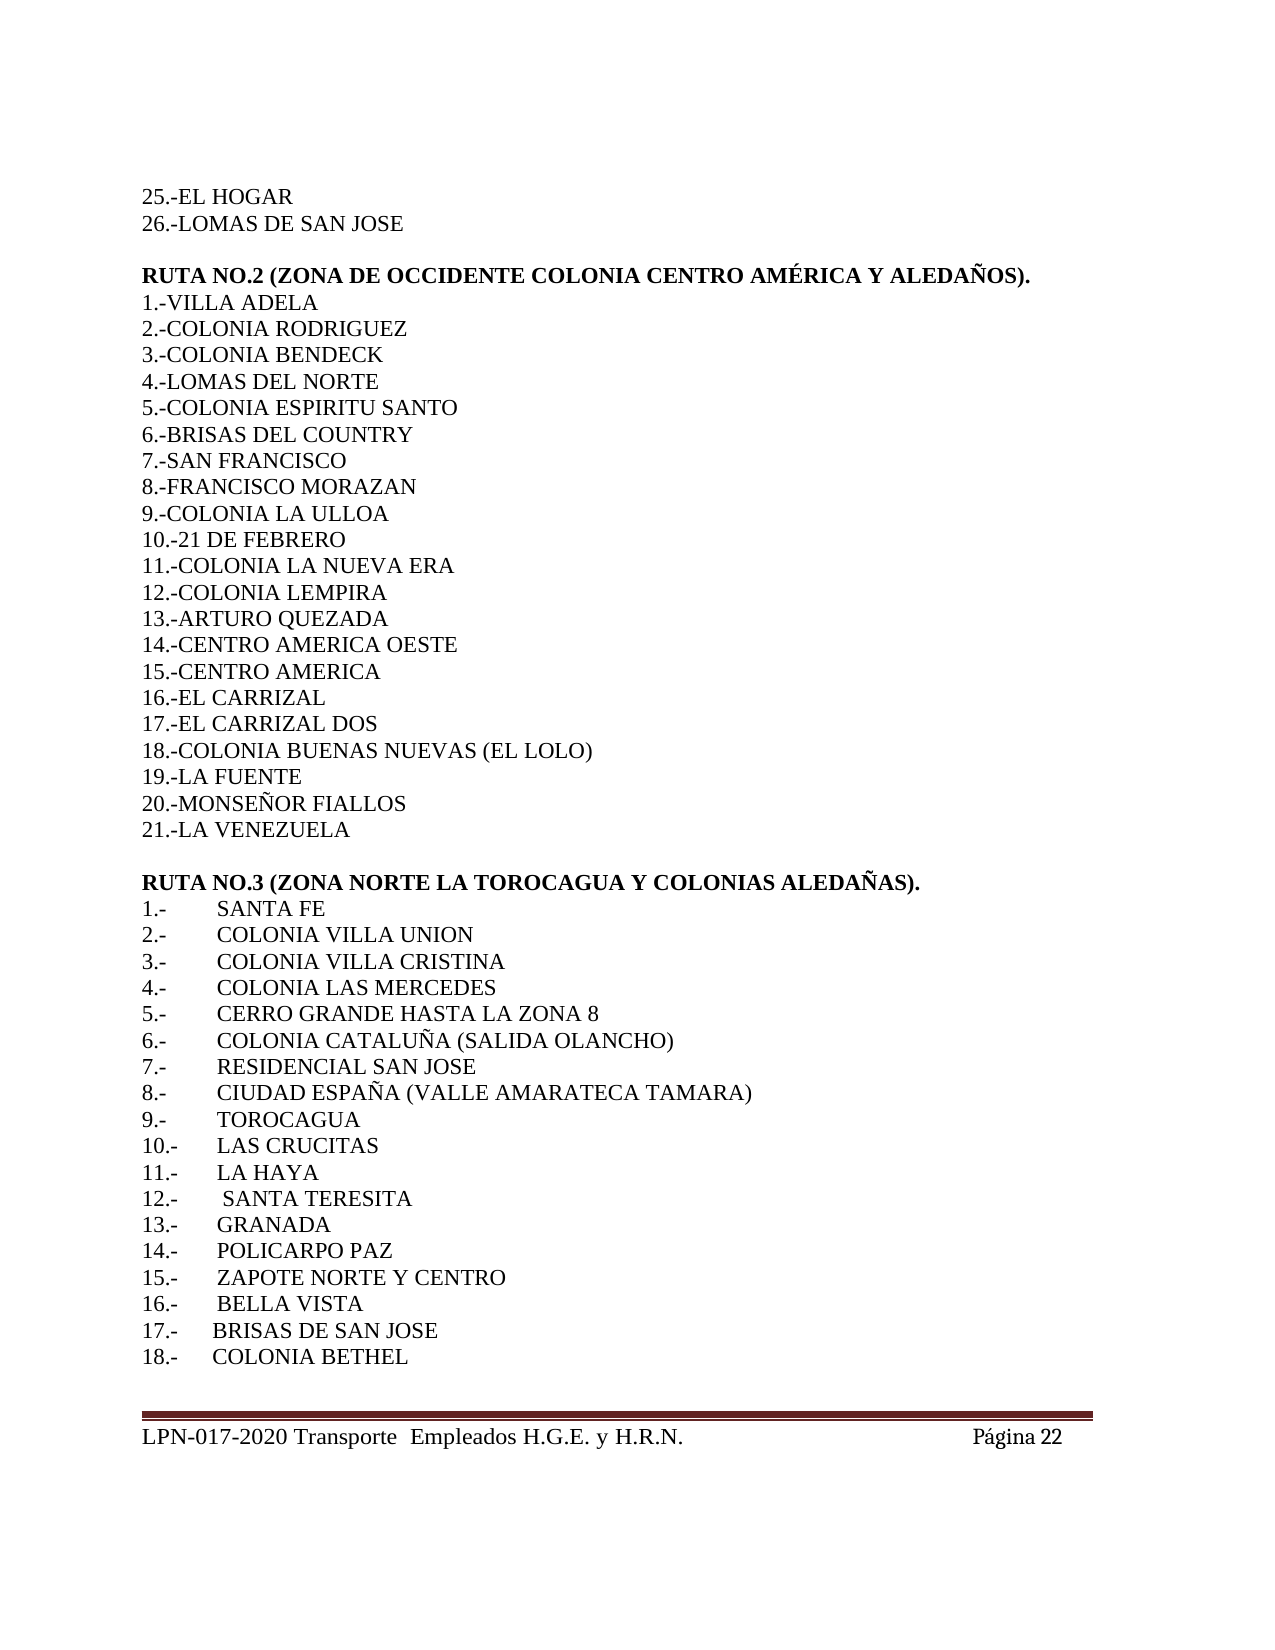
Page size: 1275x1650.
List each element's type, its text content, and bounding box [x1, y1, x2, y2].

text 3.- COLONIA VILLA CRISTINA [142, 948, 1093, 974]
text 11.-COLONIA LA NUEVA ERA [142, 552, 1093, 579]
text RUTA NO.2 (ZONA DE OCCIDENTE COLONIA CENTRO AMÉRICA Y ALEDAÑOS). [142, 262, 1093, 289]
text 6.-BRISAS DEL COUNTRY [142, 421, 1093, 447]
text 20.-MONSEÑOR FIALLOS [142, 789, 1093, 816]
text 2.-COLONIA RODRIGUEZ [142, 315, 1093, 342]
text 12.- SANTA TERESITA [142, 1185, 1093, 1211]
text 4.-LOMAS DEL NORTE [142, 368, 1093, 394]
text 9.-COLONIA LA ULLOA [142, 500, 1093, 526]
text 14.- POLICARPO PAZ [142, 1238, 1093, 1264]
text 11.- LA HAYA [142, 1158, 1093, 1185]
text 17.-EL CARRIZAL DOS [142, 711, 1093, 737]
text 17.- BRISAS DE SAN JOSE [142, 1317, 1093, 1343]
text 26.-LOMAS DE SAN JOSE [142, 210, 1093, 236]
text 13.-ARTURO QUEZADA [142, 605, 1093, 631]
text 10.-21 DE FEBRERO [142, 526, 1093, 552]
text RUTA NO.3 (ZONA NORTE LA TOROCAGUA Y COLONIAS ALEDAÑAS). [142, 869, 1093, 895]
text 10.- LAS CRUCITAS [142, 1132, 1093, 1158]
text 1.-VILLA ADELA [142, 289, 1093, 315]
text 15.-CENTRO AMERICA [142, 658, 1093, 684]
text 2.- COLONIA VILLA UNION [142, 921, 1093, 948]
text 18.- COLONIA BETHEL [142, 1343, 1093, 1369]
text 1.- SANTA FE [142, 895, 1093, 921]
text 9.- TOROCAGUA [142, 1106, 1093, 1132]
text 6.- COLONIA CATALUÑA (SALIDA OLANCHO) [142, 1027, 1093, 1053]
text 15.- ZAPOTE NORTE Y CENTRO [142, 1264, 1093, 1290]
text 4.- COLONIA LAS MERCEDES [142, 974, 1093, 1000]
text 7.-SAN FRANCISCO [142, 447, 1093, 473]
text 5.- CERRO GRANDE HASTA LA ZONA 8 [142, 1000, 1093, 1027]
text 18.-COLONIA BUENAS NUEVAS (EL LOLO) [142, 737, 1093, 763]
text 3.-COLONIA BENDECK [142, 342, 1093, 368]
text 16.- BELLA VISTA [142, 1290, 1093, 1317]
text 7.- RESIDENCIAL SAN JOSE [142, 1053, 1093, 1079]
text 8.- CIUDAD ESPAÑA (VALLE AMARATECA TAMARA) [142, 1079, 1093, 1106]
text 21.-LA VENEZUELA [142, 816, 1093, 842]
text 8.-FRANCISCO MORAZAN [142, 473, 1093, 500]
text 14.-CENTRO AMERICA OESTE [142, 631, 1093, 658]
text 16.-EL CARRIZAL [142, 684, 1093, 711]
text 25.-EL HOGAR [142, 183, 1093, 210]
text 13.- GRANADA [142, 1211, 1093, 1238]
text 5.-COLONIA ESPIRITU SANTO [142, 394, 1093, 421]
text 12.-COLONIA LEMPIRA [142, 579, 1093, 605]
text 19.-LA FUENTE [142, 763, 1093, 789]
